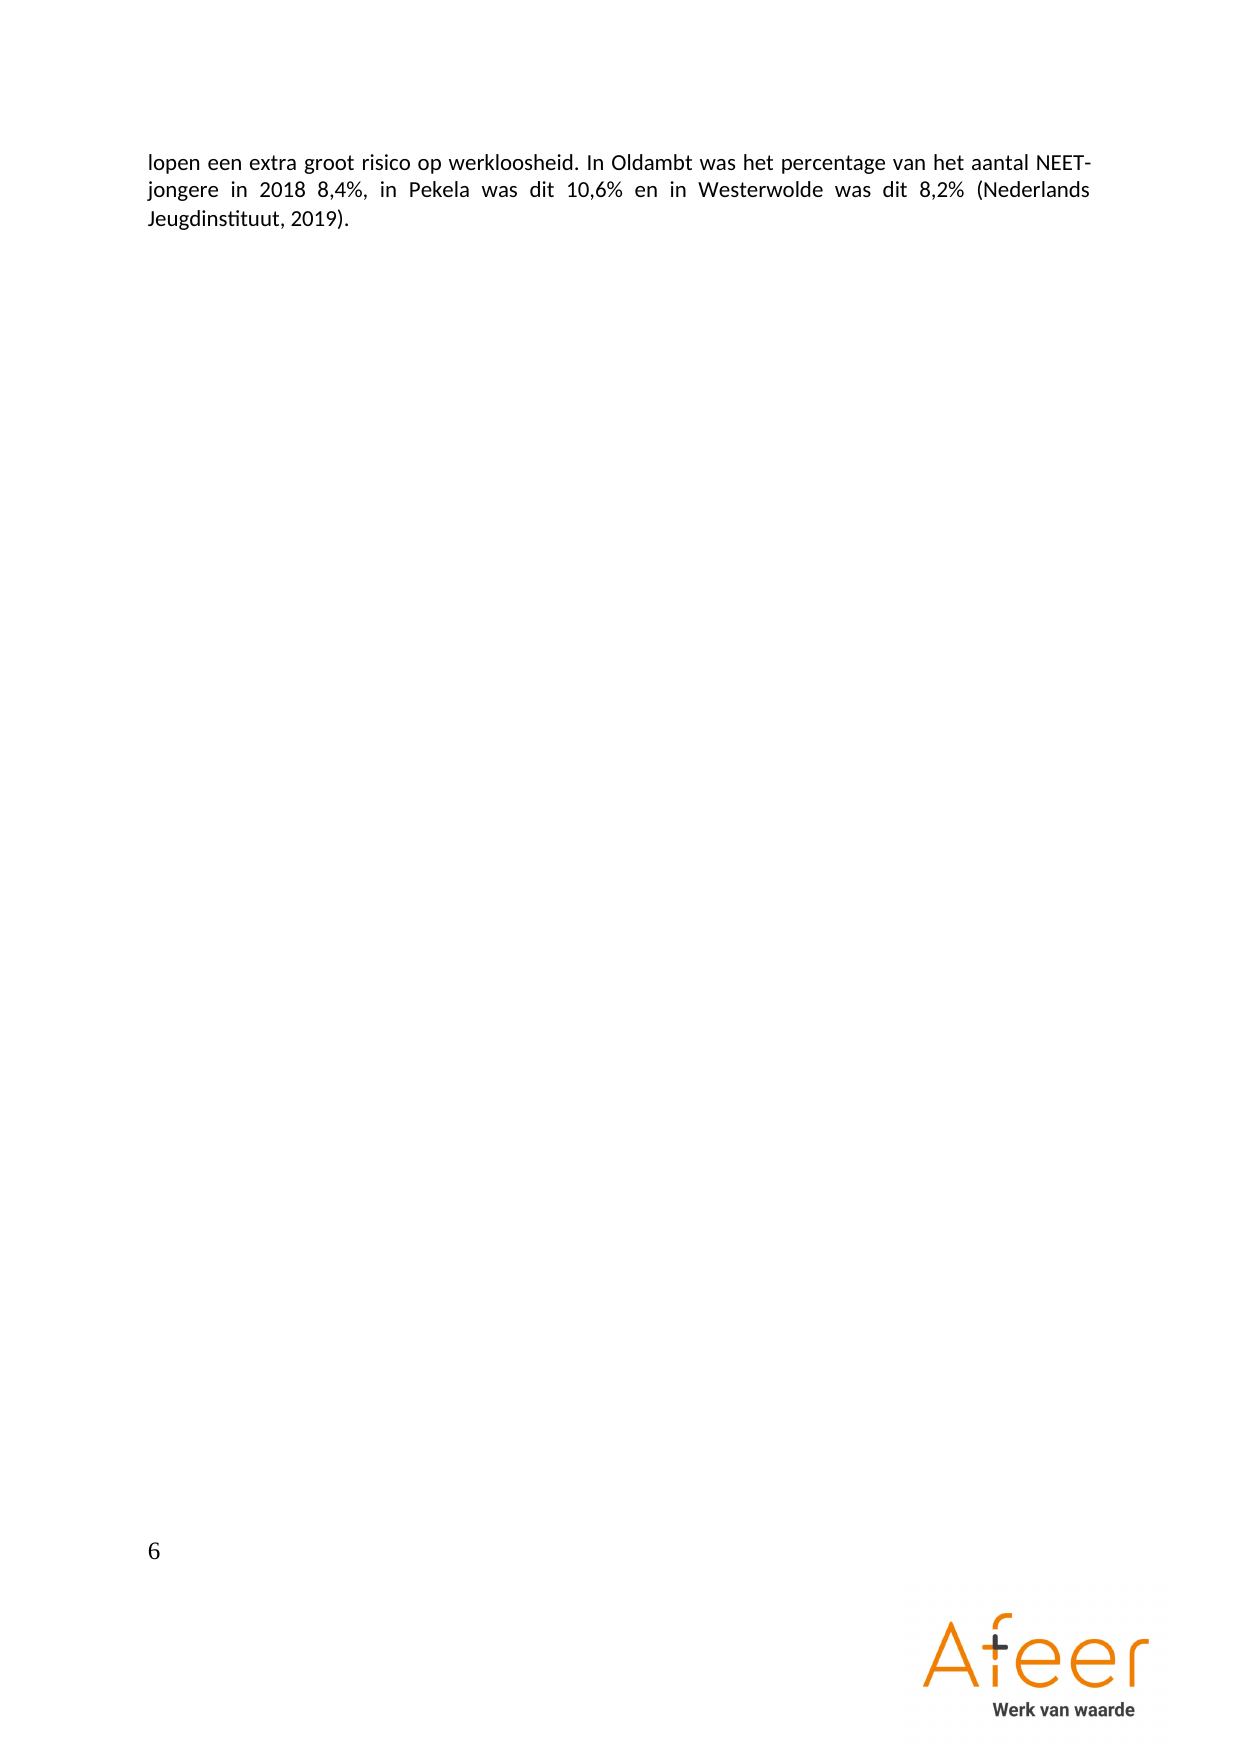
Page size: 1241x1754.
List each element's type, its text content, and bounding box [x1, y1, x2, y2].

picture [898, 1568, 1174, 1753]
